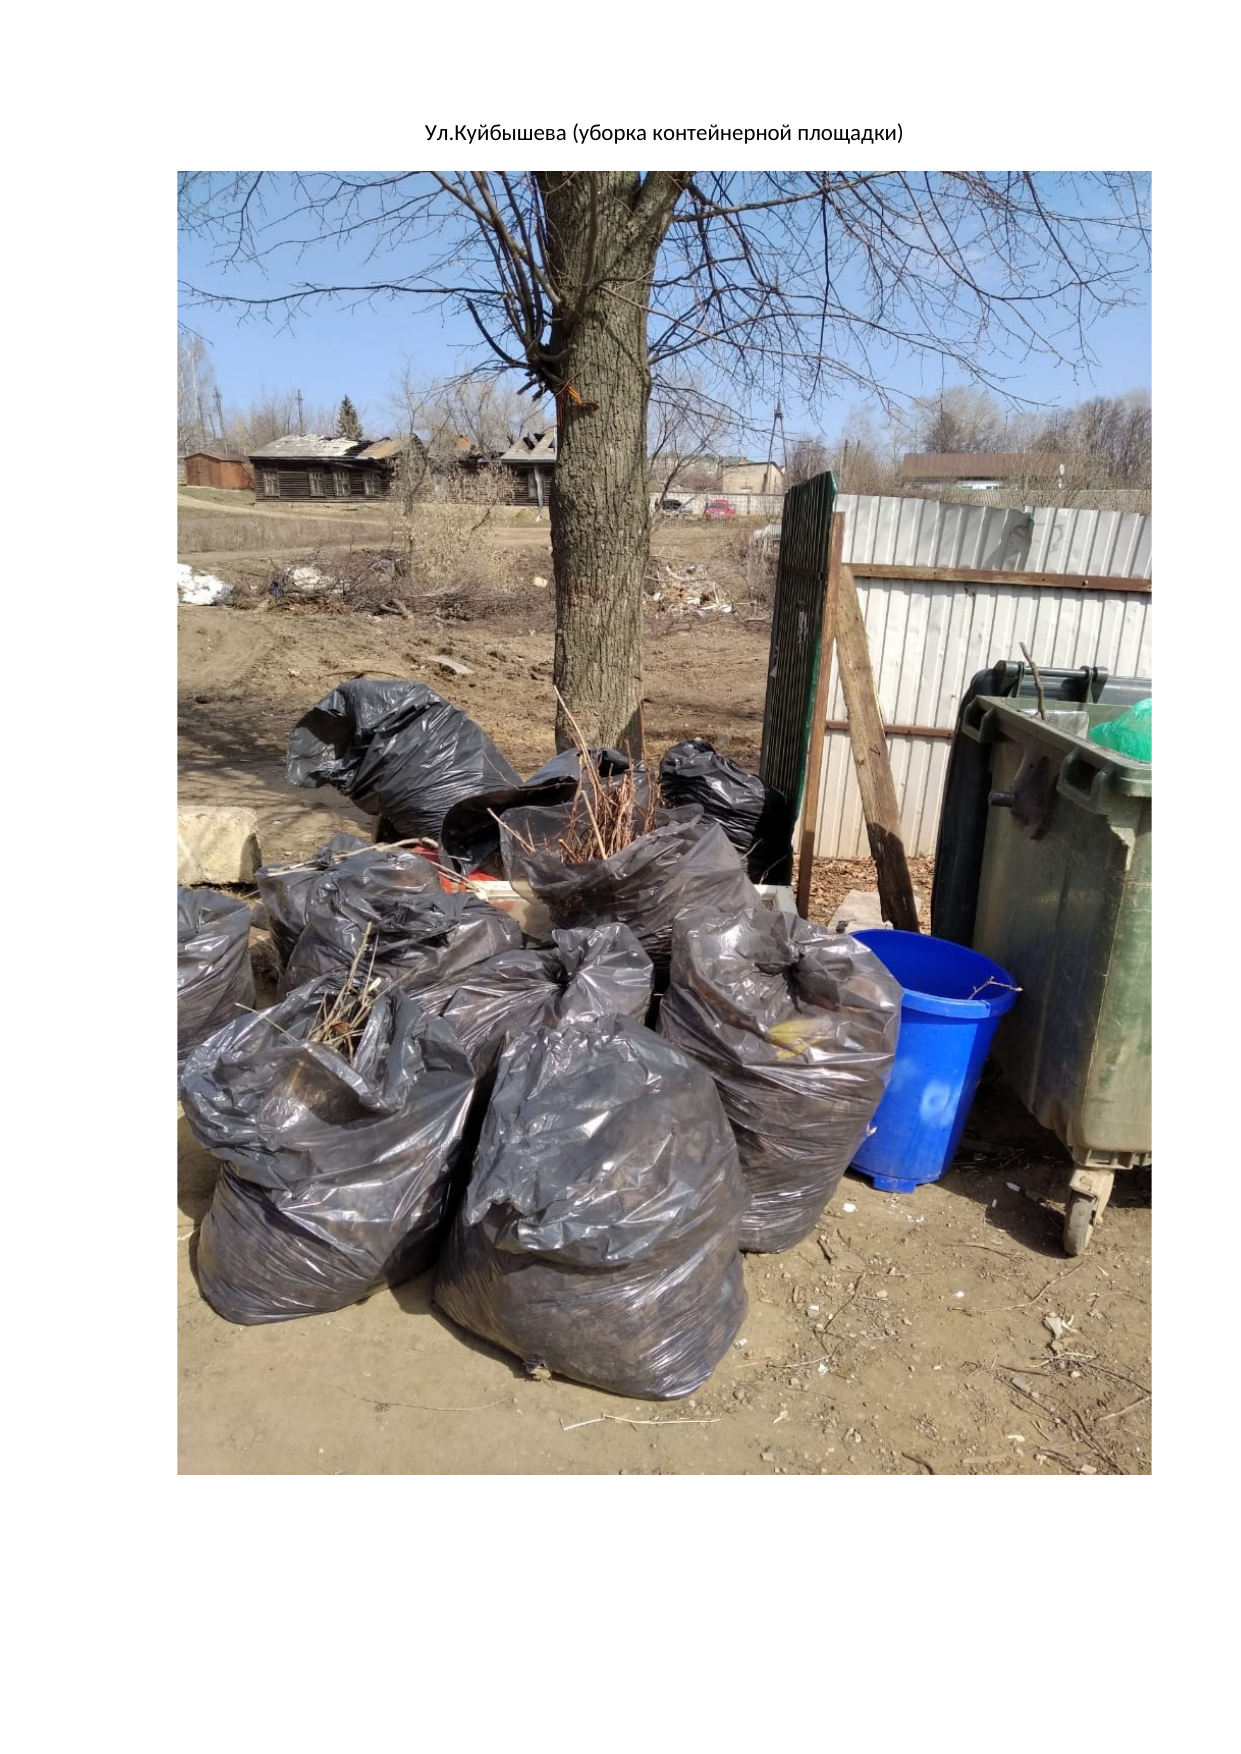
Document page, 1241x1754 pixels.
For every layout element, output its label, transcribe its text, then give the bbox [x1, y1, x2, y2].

picture [177, 171, 1152, 1475]
text Ул.Куйбышева (уборка контейнерной площадки) [177, 118, 1152, 146]
